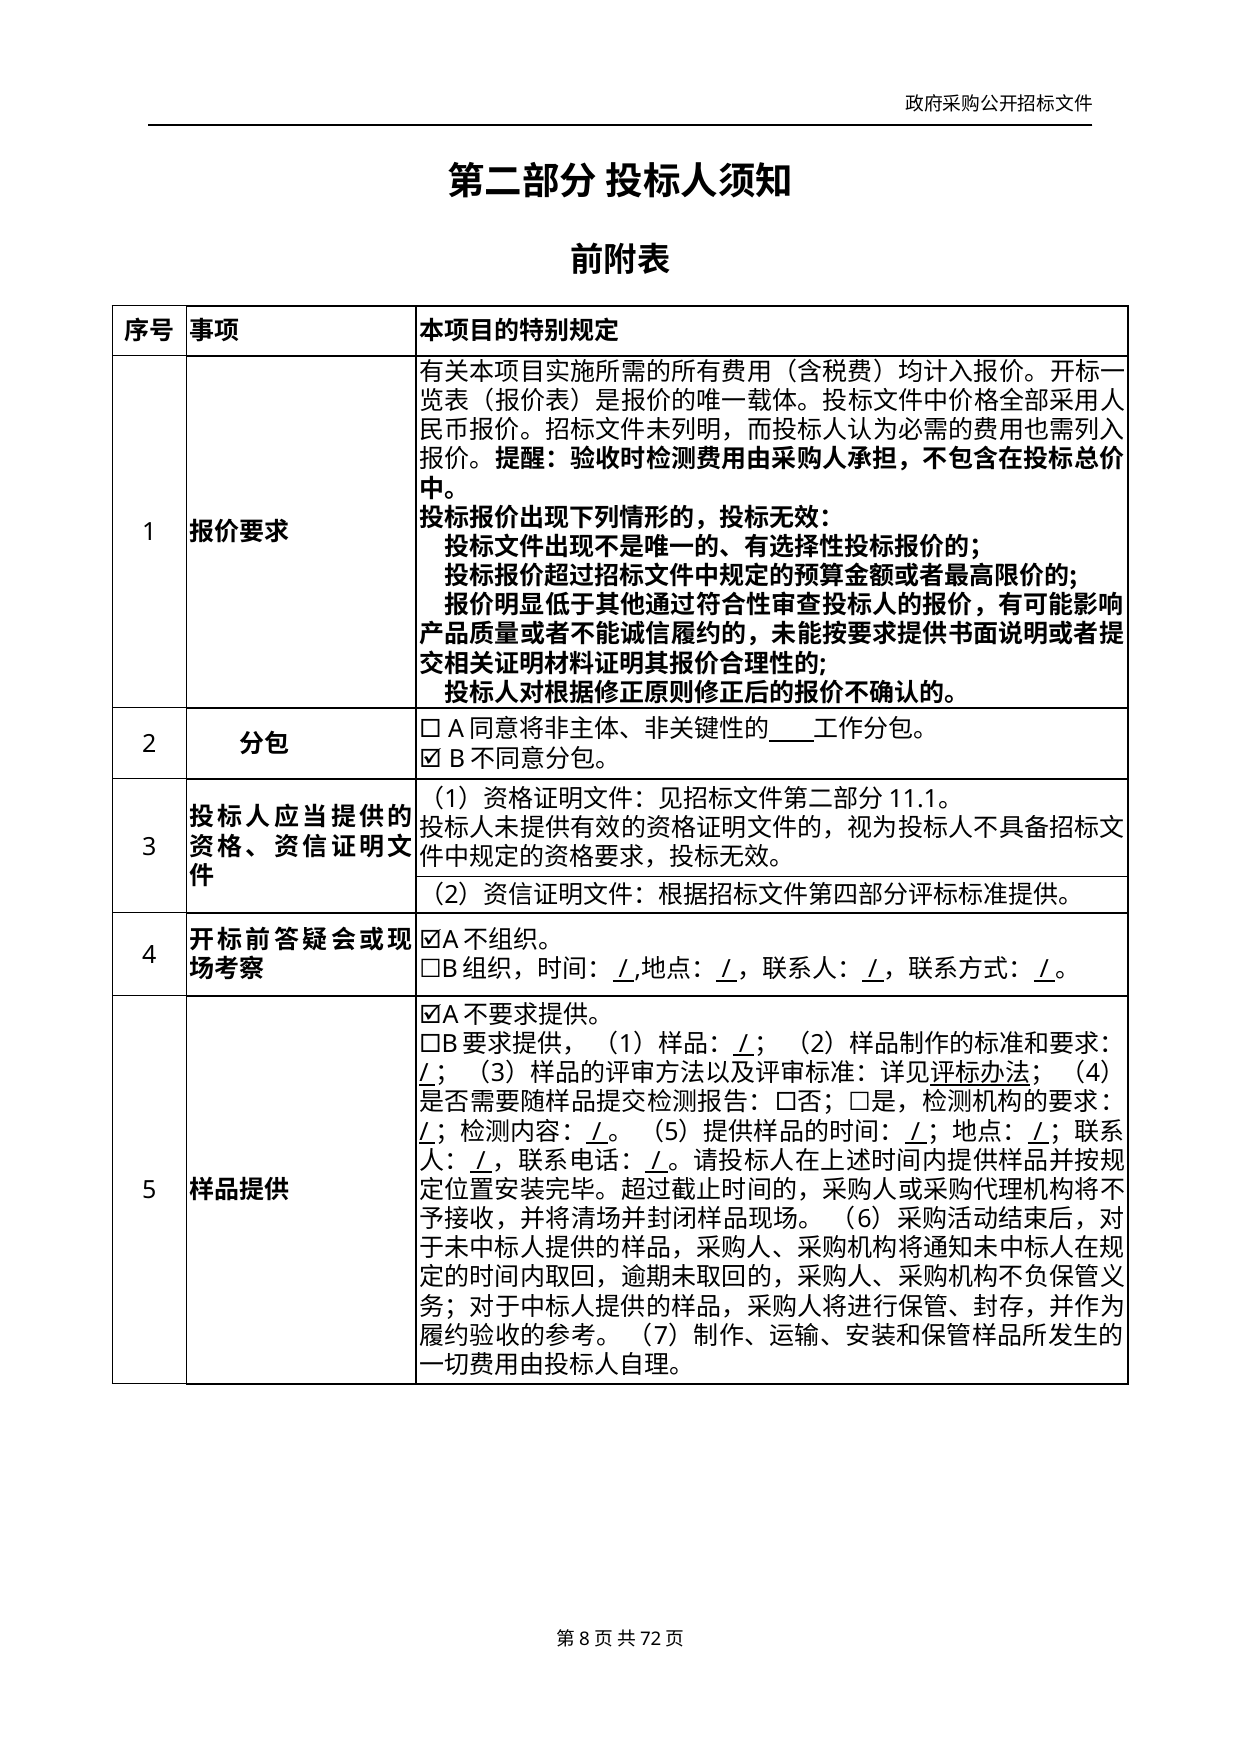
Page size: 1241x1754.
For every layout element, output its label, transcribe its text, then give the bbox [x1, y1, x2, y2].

table_cell 报价要求 [187, 357, 415, 707]
table_cell 有关本项目实施所需的所有费用（含税费）均计入报价。开标一览表（报价表）是报价的唯一载体。投标文件中价格全部采用人民币报价。招标文件未列明，而投标人认为必需的费用也需列入报价。提醒：验收时检测费用由采购人承担，不包含在投标总价中。 投标报价出现下列情形的，投标无效： 投标文件出现不是唯一的、有选择性投标报价的； 投标报价超过招标文件中规定的预算金额或者最高限价的; 报价明显低于其他通过符合性审查投标人的报价，有可能影响产品质量或者不能诚信履约的，未能按要求提供书面说明或者提交相关证明材料证明其报价合理性的; 投标人对根据修正原则修正后的报价不确认的。 [417, 357, 1127, 707]
table_cell 样品提供 [187, 997, 415, 1382]
table_cell （1）资格证明文件：见招标文件第二部分11.1。 投标人未提供有效的资格证明文件的，视为投标人不具备招标文件中规定的资格要求，投标无效。 [417, 780, 1127, 876]
table_header 本项目的特别规定 [417, 307, 1127, 355]
table_cell 5 [113, 996, 186, 1382]
text 前附表 [148, 233, 1092, 281]
table_header 序号 [113, 306, 186, 355]
table_cell 投标人应当提供的资格、资信证明文件 [187, 780, 415, 912]
table_cell （2）资信证明文件：根据招标文件第四部分评标标准提供。 [417, 877, 1127, 912]
table_cell 1 [113, 356, 186, 707]
table_cell 3 [113, 779, 186, 912]
table_cell A不要求提供。 [417, 997, 1127, 1382]
table_cell 4 [113, 913, 186, 994]
table_cell A不组织。 B组织，时间： / ,地点： / ，联系人： / ，联系方式： / 。 [417, 914, 1127, 994]
text 第二部分 投标人须知 [148, 151, 1092, 206]
table_cell 开标前答疑会或现场考察 [187, 914, 415, 994]
table_cell [417, 709, 1127, 778]
table_header 事项 [187, 307, 415, 355]
table_cell 分包 [187, 709, 415, 778]
table_cell 2 [113, 708, 186, 778]
